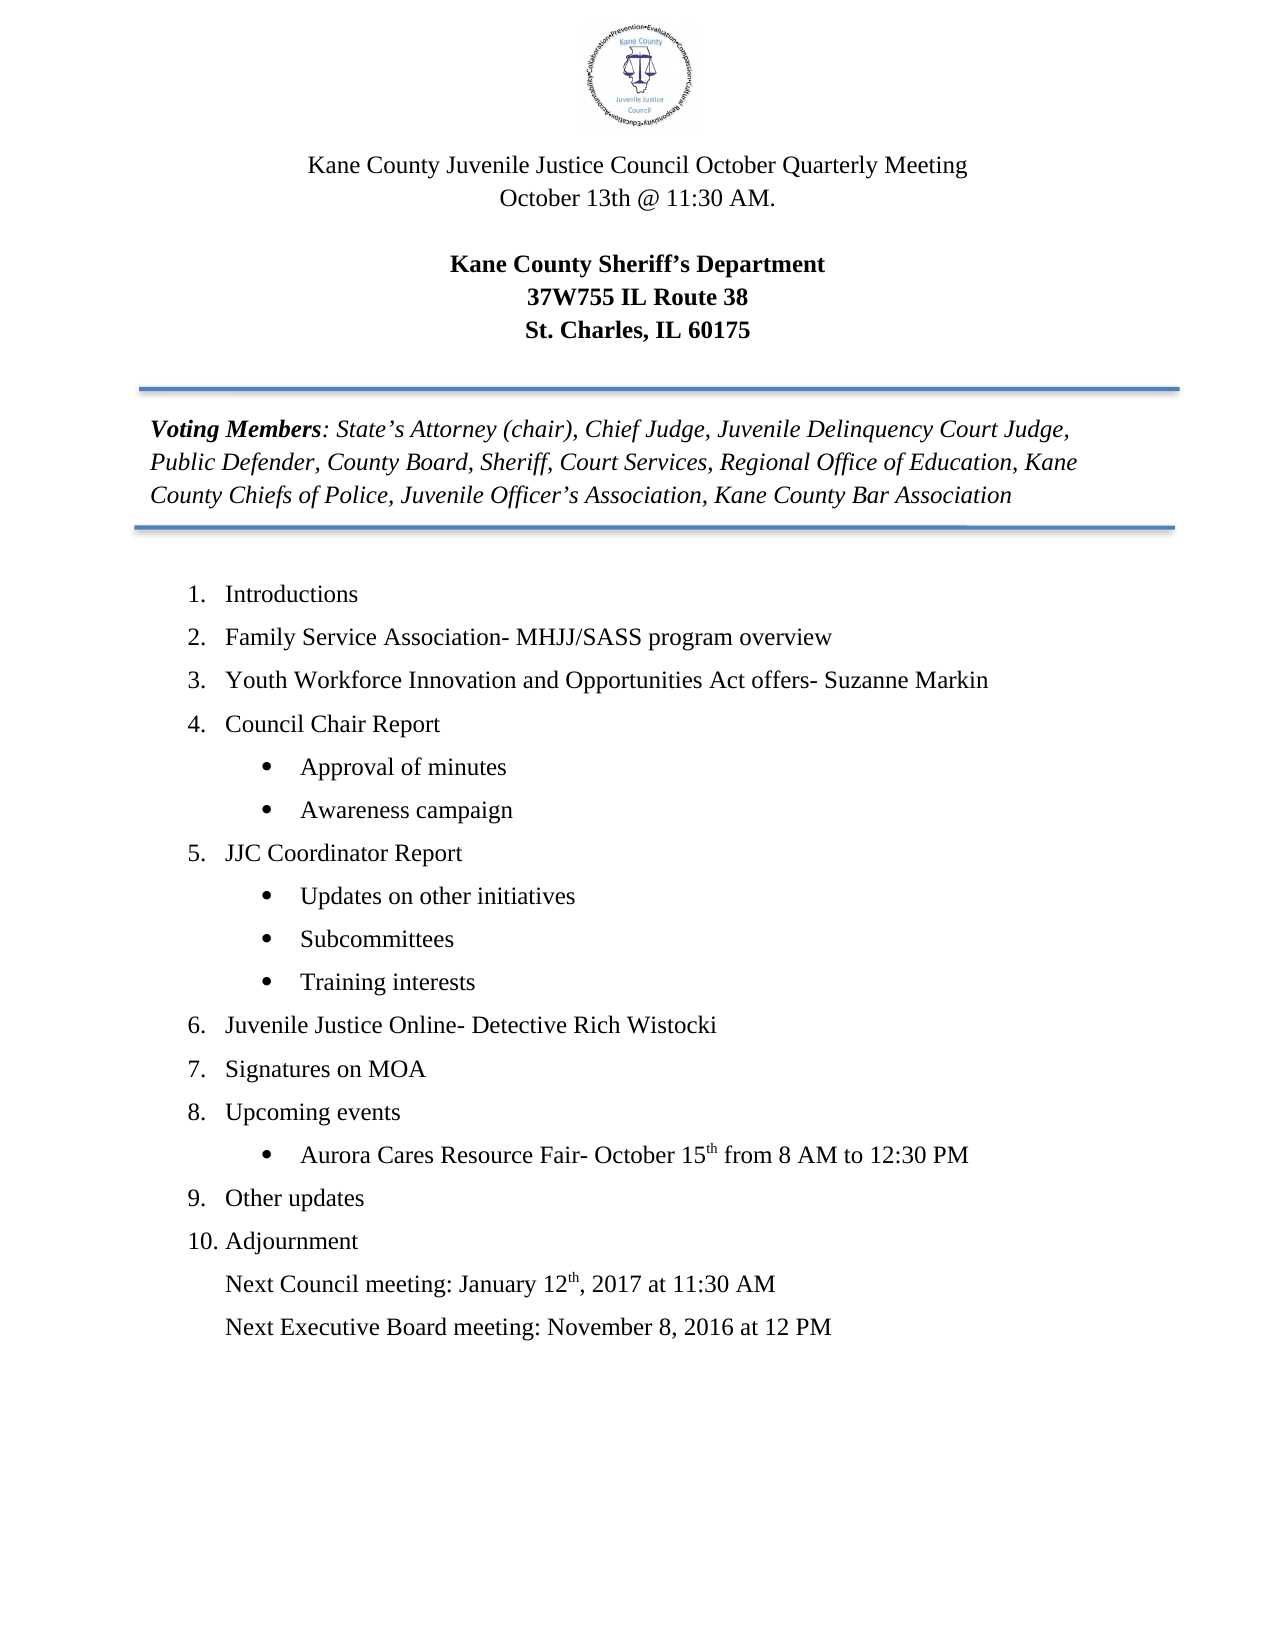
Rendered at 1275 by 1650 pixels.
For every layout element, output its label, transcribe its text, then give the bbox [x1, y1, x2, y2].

list JJC Coordinator Report [187, 838, 1125, 867]
list Next Executive Board meeting: November 8, 2016 at 12 PM [225, 1312, 1125, 1341]
list Approval of minutes [262, 752, 1125, 781]
text St. Charles, IL 60175 [150, 315, 1125, 344]
list Training interests [262, 967, 1125, 996]
list Adjournment [187, 1226, 1125, 1255]
text 37W755 IL Route 38 [150, 282, 1125, 311]
list Subcommittees [262, 924, 1125, 953]
text Voting Members: State’s Attorney (chair), Chief Judge, Juvenile Delinquency Court Judge, Public Defender, County Board, Sheriff, Court Services, Regional Office of Education, Kane County Chiefs of Police, Juvenile Officer’s Association, Kane County Bar Association [150, 414, 1125, 509]
text Kane County Sheriff’s Department [150, 249, 1125, 278]
list Signatures on MOA [187, 1054, 1125, 1082]
list Council Chair Report [187, 709, 1125, 737]
list Aurora Cares Resource Fair- October 15th from 8 AM to 12:30 PM [262, 1140, 1125, 1169]
list Other updates [187, 1183, 1125, 1212]
text October 13th @ 11:30 AM. [150, 183, 1125, 212]
list Awareness campaign [262, 795, 1125, 824]
list Juvenile Justice Online- Detective Rich Wistocki [187, 1011, 1125, 1039]
text Kane County Juvenile Justice Council October Quarterly Meeting [150, 150, 1125, 179]
list Youth Workforce Innovation and Opportunities Act offers- Suzanne Markin [187, 666, 1125, 694]
picture [575, 20, 700, 133]
list Family Service Association- MHJJ/SASS program overview [187, 622, 1125, 651]
list Next Council meeting: January 12th, 2017 at 11:30 AM [225, 1269, 1125, 1298]
list Introductions [187, 579, 1125, 608]
list Updates on other initiatives [262, 881, 1125, 910]
list Upcoming events [187, 1097, 1125, 1126]
